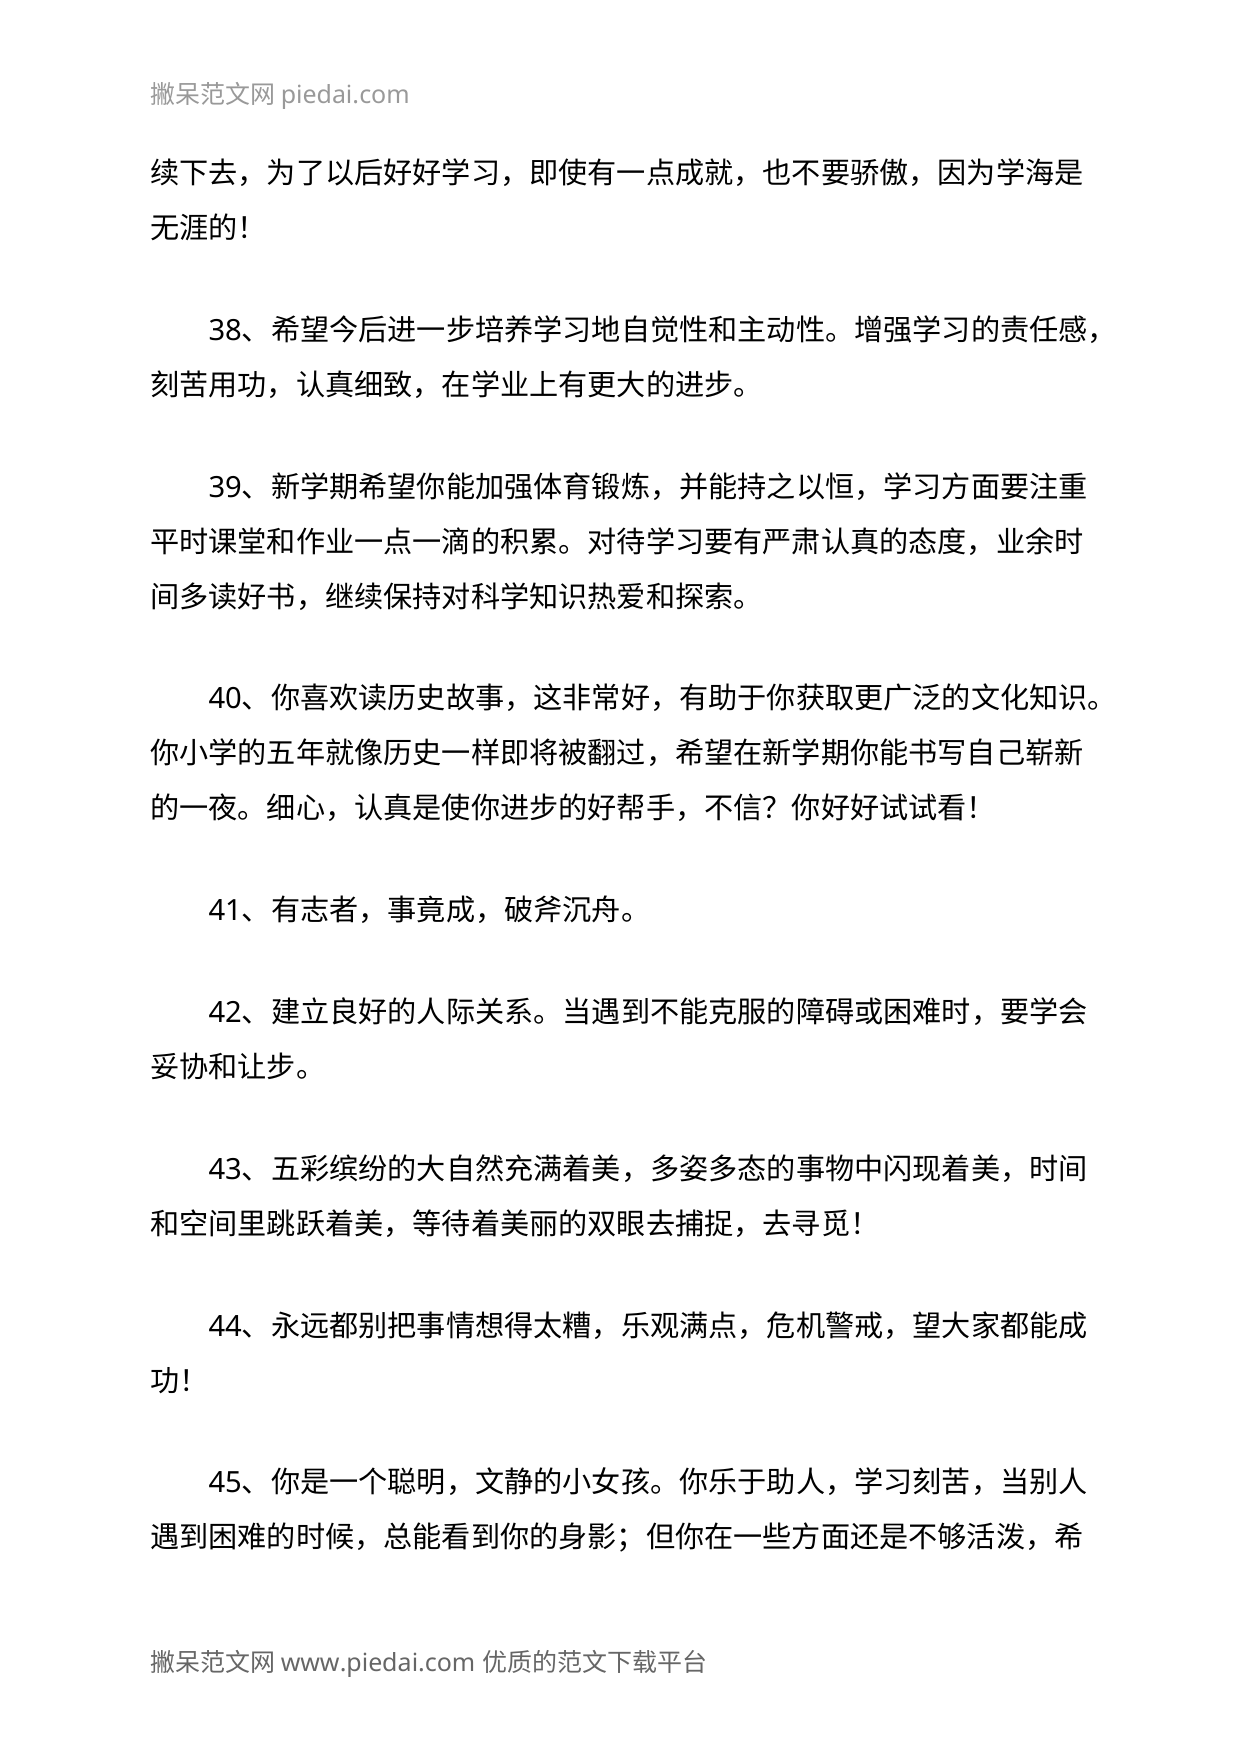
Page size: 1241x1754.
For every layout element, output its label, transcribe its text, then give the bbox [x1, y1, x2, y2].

text 43、五彩缤纷的大自然充满着美，多姿多态的事物中闪现着美，时间和空间里跳跃着美，等待着美丽的双眼去捕捉，去寻觅！ [150, 1146, 1090, 1243]
text 44、永远都别把事情想得太糟，乐观满点，危机警戒，望大家都能成功！ [150, 1302, 1090, 1399]
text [150, 1459, 1090, 1556]
text 42、建立良好的人际关系。当遇到不能克服的障碍或困难时，要学会妥协和让步。 [150, 989, 1090, 1086]
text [150, 150, 1090, 247]
text 38、希望今后进一步培养学习地自觉性和主动性。增强学习的责任感，刻苦用功，认真细致，在学业上有更大的进步。 [150, 307, 1090, 404]
text 41、有志者，事竟成，破斧沉舟。 [150, 887, 1090, 929]
text 39、新学期希望你能加强体育锻炼，并能持之以恒，学习方面要注重平时课堂和作业一点一滴的积累。对待学习要有严肃认真的态度，业余时间多读好书，继续保持对科学知识热爱和探索。 [150, 463, 1090, 616]
text 40、你喜欢读历史故事，这非常好，有助于你获取更广泛的文化知识。你小学的五年就像历史一样即将被翻过，希望在新学期你能书写自己崭新的一夜。细心，认真是使你进步的好帮手，不信？你好好试试看！ [150, 675, 1090, 827]
